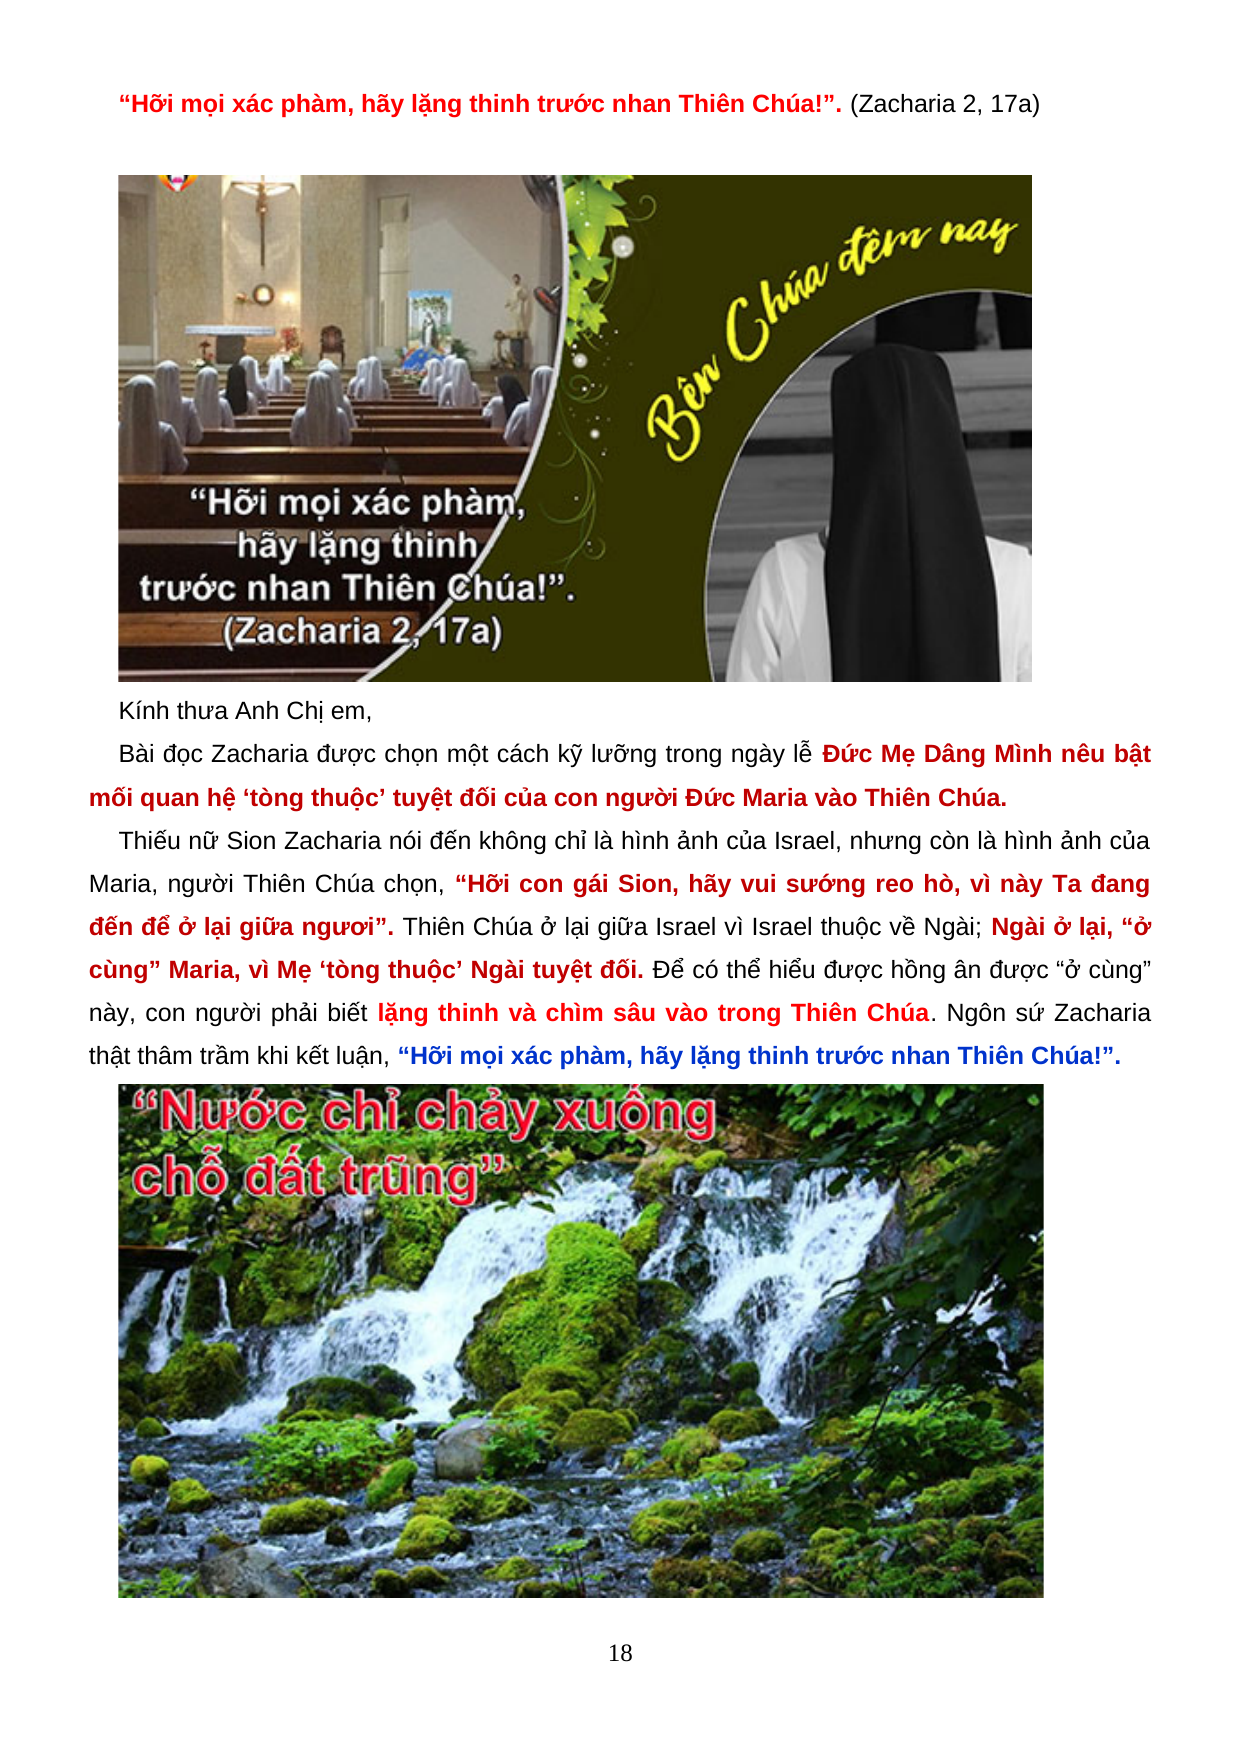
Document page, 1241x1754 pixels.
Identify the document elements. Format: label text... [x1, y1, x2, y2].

text Bài đọc Zacharia được chọn một cách kỹ lưỡng trong ngày lễ Đức Mẹ Dâng Mình nêu bật mối quan hệ ‘tòng thuộc’ tuyệt đối của con người Đức Maria vào Thiên Chúa. [89, 739, 1152, 811]
picture [118, 175, 1032, 682]
picture [118, 1084, 1044, 1598]
text Thiếu nữ Sion Zacharia nói đến không chỉ là hình ảnh của Israel, nhưng còn là hình ảnh của Maria, người Thiên Chúa chọn, “Hỡi con gái Sion, hãy vui sướng reo hò, vì này Ta đang đến để ở lại giữa ngươi”. Thiên Chúa ở lại giữa Israel vì Israel thuộc về Ngài; Ngài ở lại, “ở cùng” Maria, vì Mẹ ‘tòng thuộc’ Ngài tuyệt đối. Để có thể hiểu được hồng ân được “ở cùng” này, con người phải biết lặng thinh và chìm sâu vào trong Thiên Chúa. Ngôn sứ Zacharia thật thâm trầm khi kết luận, “Hỡi mọi xác phàm, hãy lặng thinh trước nhan Thiên Chúa!”. [89, 826, 1152, 1070]
text “Hỡi mọi xác phàm, hãy lặng thinh trước nhan Thiên Chúa!”. (Zacharia 2, 17a) [89, 89, 1152, 117]
text Kính thưa Anh Chị em, [89, 696, 1152, 725]
